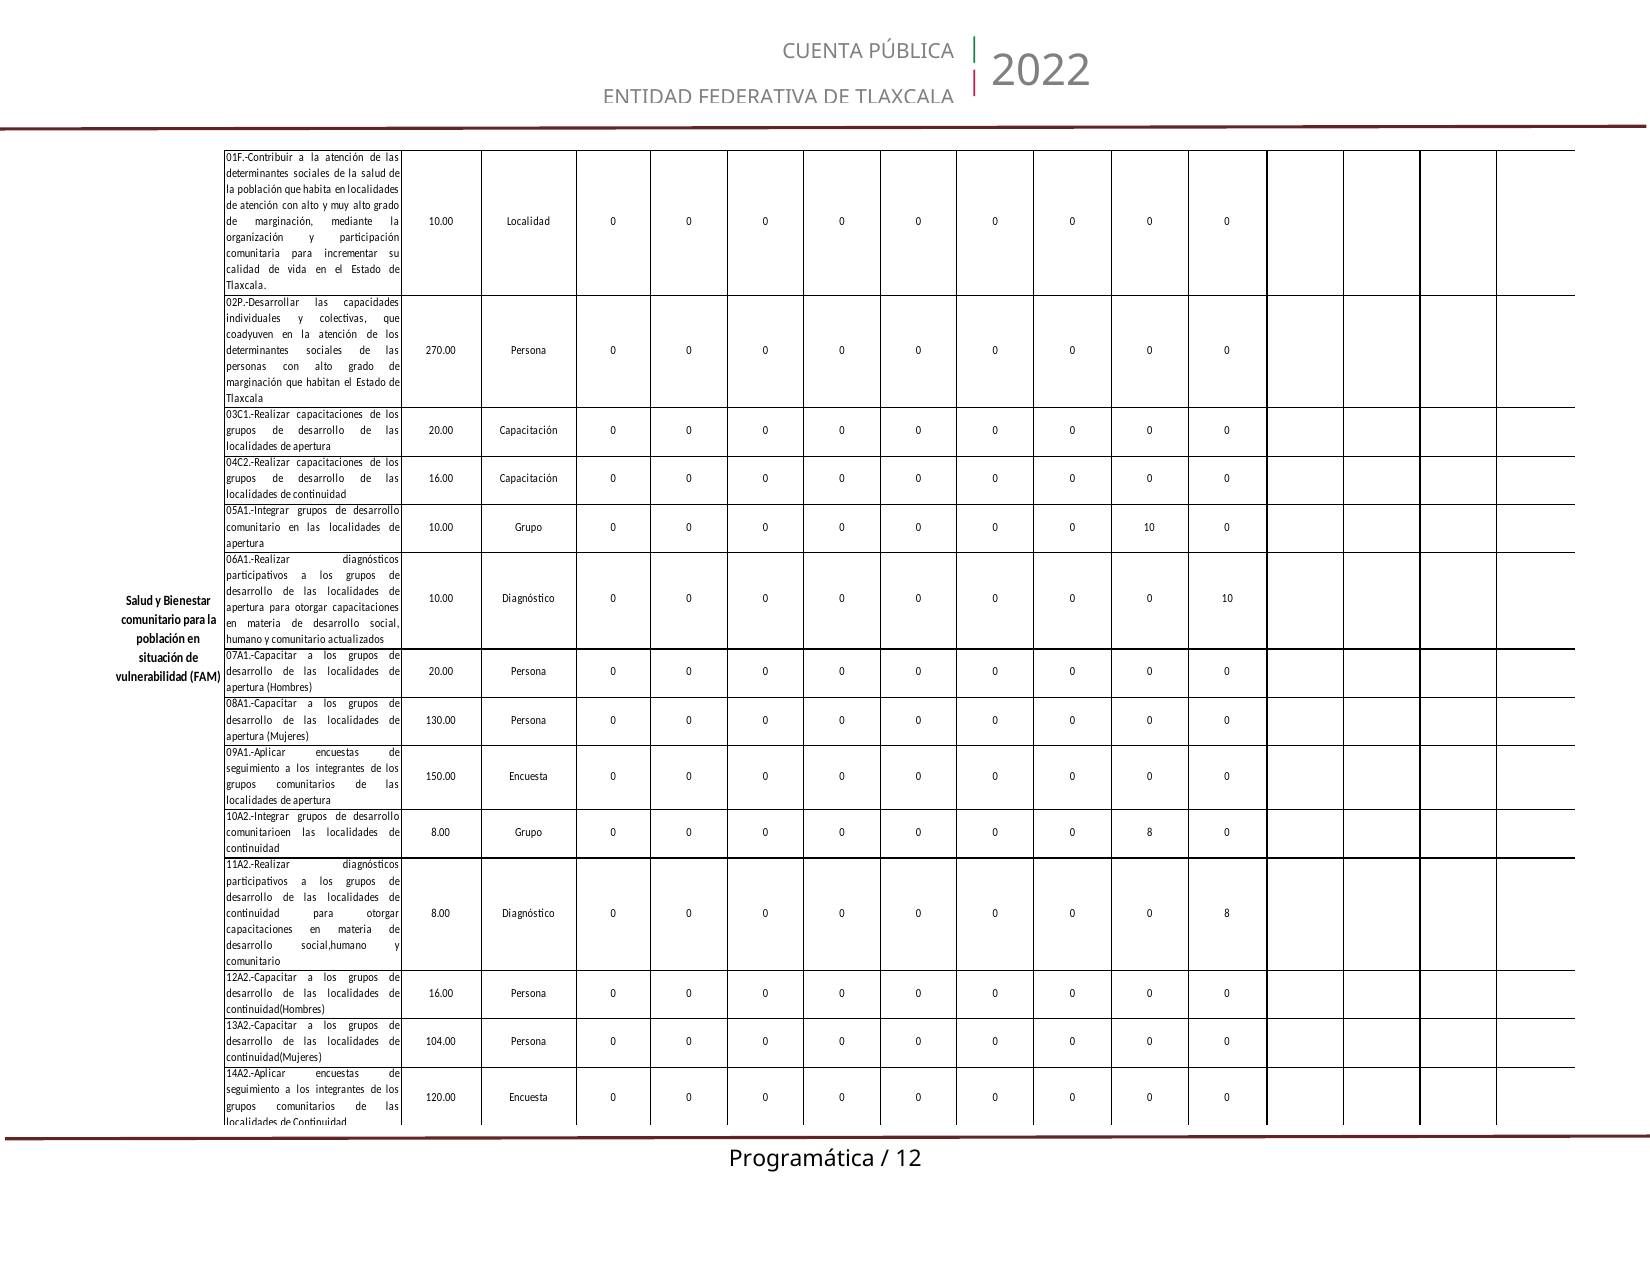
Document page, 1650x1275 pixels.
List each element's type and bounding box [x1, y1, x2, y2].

picture [968, 28, 985, 99]
